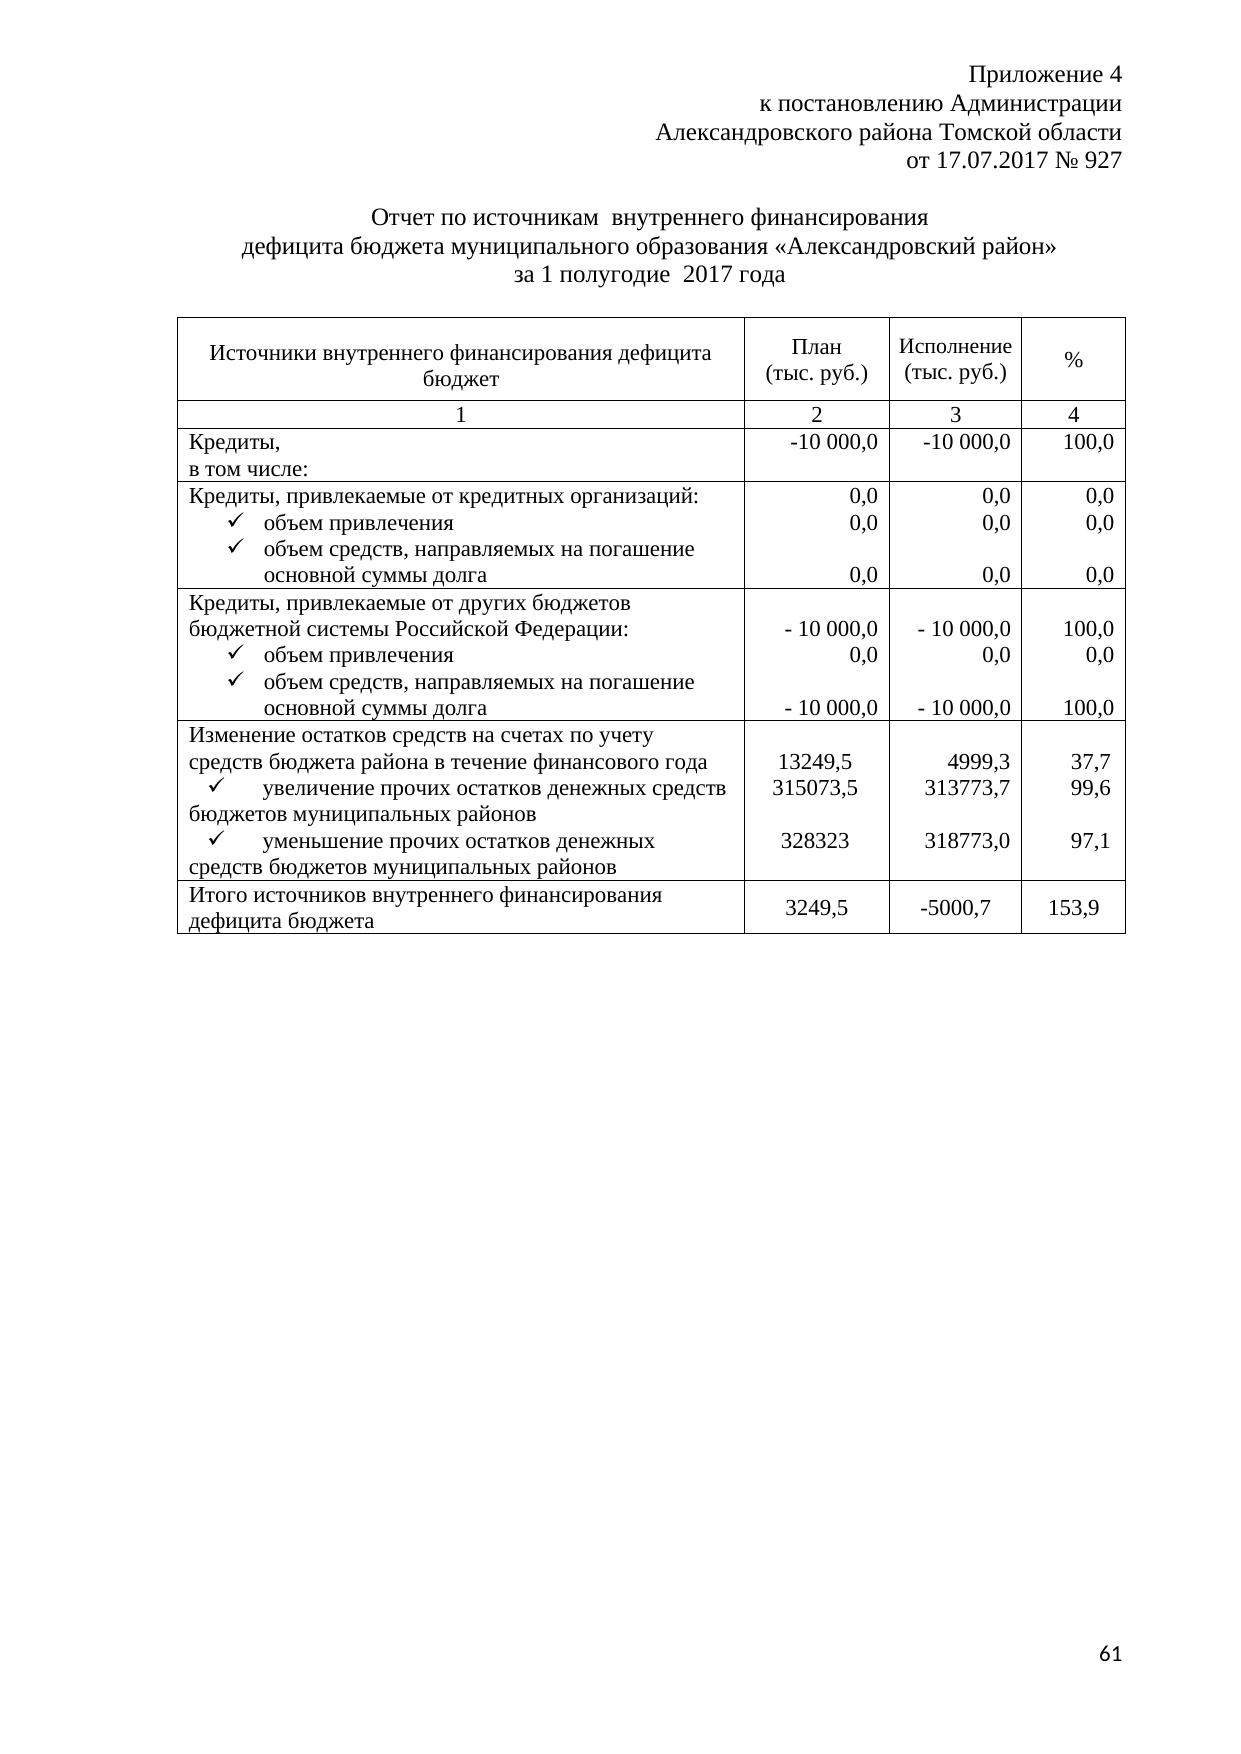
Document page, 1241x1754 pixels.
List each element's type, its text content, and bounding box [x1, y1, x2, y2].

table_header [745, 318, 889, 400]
text от 17.07.2017 № 927 [177, 145, 1122, 174]
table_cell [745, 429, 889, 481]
text за 1 полугодие 2017 года [177, 259, 1122, 288]
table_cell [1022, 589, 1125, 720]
text Отчет по источникам внутреннего финансирования [177, 202, 1122, 231]
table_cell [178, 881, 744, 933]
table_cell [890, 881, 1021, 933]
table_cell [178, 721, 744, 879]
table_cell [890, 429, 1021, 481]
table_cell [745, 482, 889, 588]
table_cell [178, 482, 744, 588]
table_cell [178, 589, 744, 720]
text Александровского района Томской области [177, 117, 1122, 145]
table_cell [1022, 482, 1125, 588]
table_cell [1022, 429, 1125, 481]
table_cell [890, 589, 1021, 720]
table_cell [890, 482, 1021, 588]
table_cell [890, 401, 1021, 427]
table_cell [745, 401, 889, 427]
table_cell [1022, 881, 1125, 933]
text Приложение 4 [177, 59, 1122, 88]
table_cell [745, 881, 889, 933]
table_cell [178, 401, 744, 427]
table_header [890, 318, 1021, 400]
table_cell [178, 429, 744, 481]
text дефицита бюджета муниципального образования «Александровский район» [177, 231, 1122, 259]
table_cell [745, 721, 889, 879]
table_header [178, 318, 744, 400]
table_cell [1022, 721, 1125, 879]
text к постановлению Администрации [177, 88, 1122, 117]
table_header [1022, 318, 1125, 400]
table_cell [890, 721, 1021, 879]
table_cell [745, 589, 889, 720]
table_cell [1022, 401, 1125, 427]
